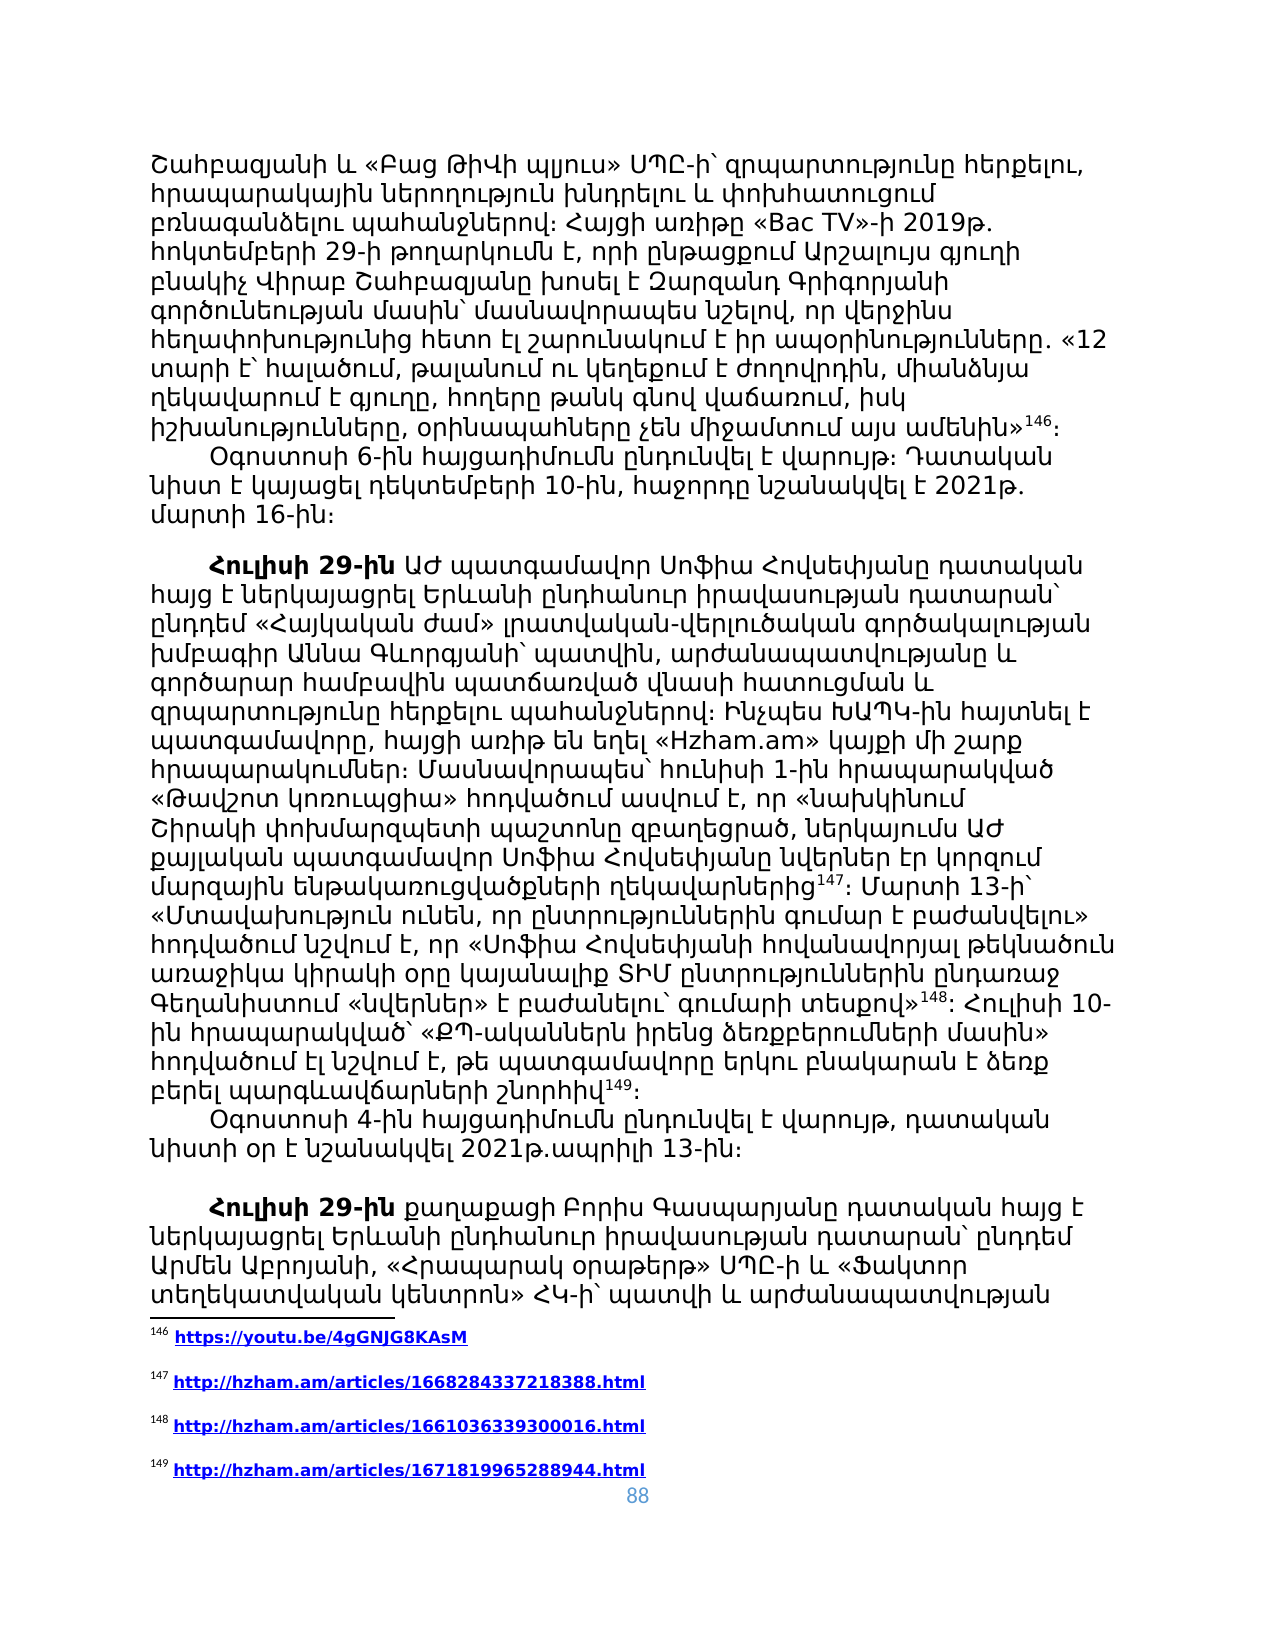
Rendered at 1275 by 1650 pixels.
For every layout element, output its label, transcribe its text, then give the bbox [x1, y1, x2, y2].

text Օգոստոսի 6-ին հայցադիմումն ընդունվել է վարույթ։ Դատական նիստ է կայացել դեկտեմբերի 10-ին, հաջորդը նշանակվել է 2021թ․ մարտի 16-ին։ [150, 442, 1125, 529]
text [150, 1193, 1125, 1310]
text Օգոստոսի 4-ին հայցադիմումն ընդունվել է վարույթ, դատական նիստի օր է նշանակվել 2021թ․ապրիլի 13-ին։ [150, 1106, 1125, 1164]
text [150, 150, 1125, 442]
text Հուլիսի 29-ին ԱԺ պատգամավոր Սոֆիա Հովսեփյանը դատական հայց է ներկայացրել Երևանի ընդհանուր իրավասության դատարան՝ ընդդեմ «Հայկական ժամ» լրատվական-վերլուծական գործակալության խմբագիր Աննա Գևորգյանի՝ պատվին, արժանապատվությանը և գործարար համբավին պատճառված վնասի հատուցման և զրպարտությունը հերքելու պահանջներով։ Ինչպես ԽԱՊԿ-ին հայտնել է պատգամավորը, հայցի առիթ են եղել «Hzham.am» կայքի մի շարք հրապարակումներ։ Մասնավորապես՝ հունիսի 1-ին հրապարակված «Թավշոտ կոռուպցիա» հոդվածում ասվում է, որ «նախկինում Շիրակի փոխմարզպետի պաշտոնը զբաղեցրած, ներկայումս ԱԺ քայլական պատգամավոր Սոֆիա Հովսեփյանը նվերներ էր կորզում մարզային ենթակառուցվածքների ղեկավարներից։ Մարտի 13-ի՝ «Մտավախություն ունեն, որ ընտրություններին գումար է բաժանվելու» հոդվածում նշվում է, որ «Սոֆիա Հովսեփյանի հովանավորյալ թեկնածուն առաջիկա կիրակի օրը կայանալիք ՏԻՄ ընտրություններին ընդառաջ Գեղանիստում «նվերներ» է բաժանելու՝ գումարի տեսքով»: Հուլիսի 10-ին հրապարակված՝ «ՔՊ-ականներն իրենց ձեռքբերումների մասին» հոդվածում էլ նշվում է, թե պատգամավորը երկու բնակարան է ձեռք բերել պարգևավճարների շնորհիվ։ [150, 551, 1125, 1106]
